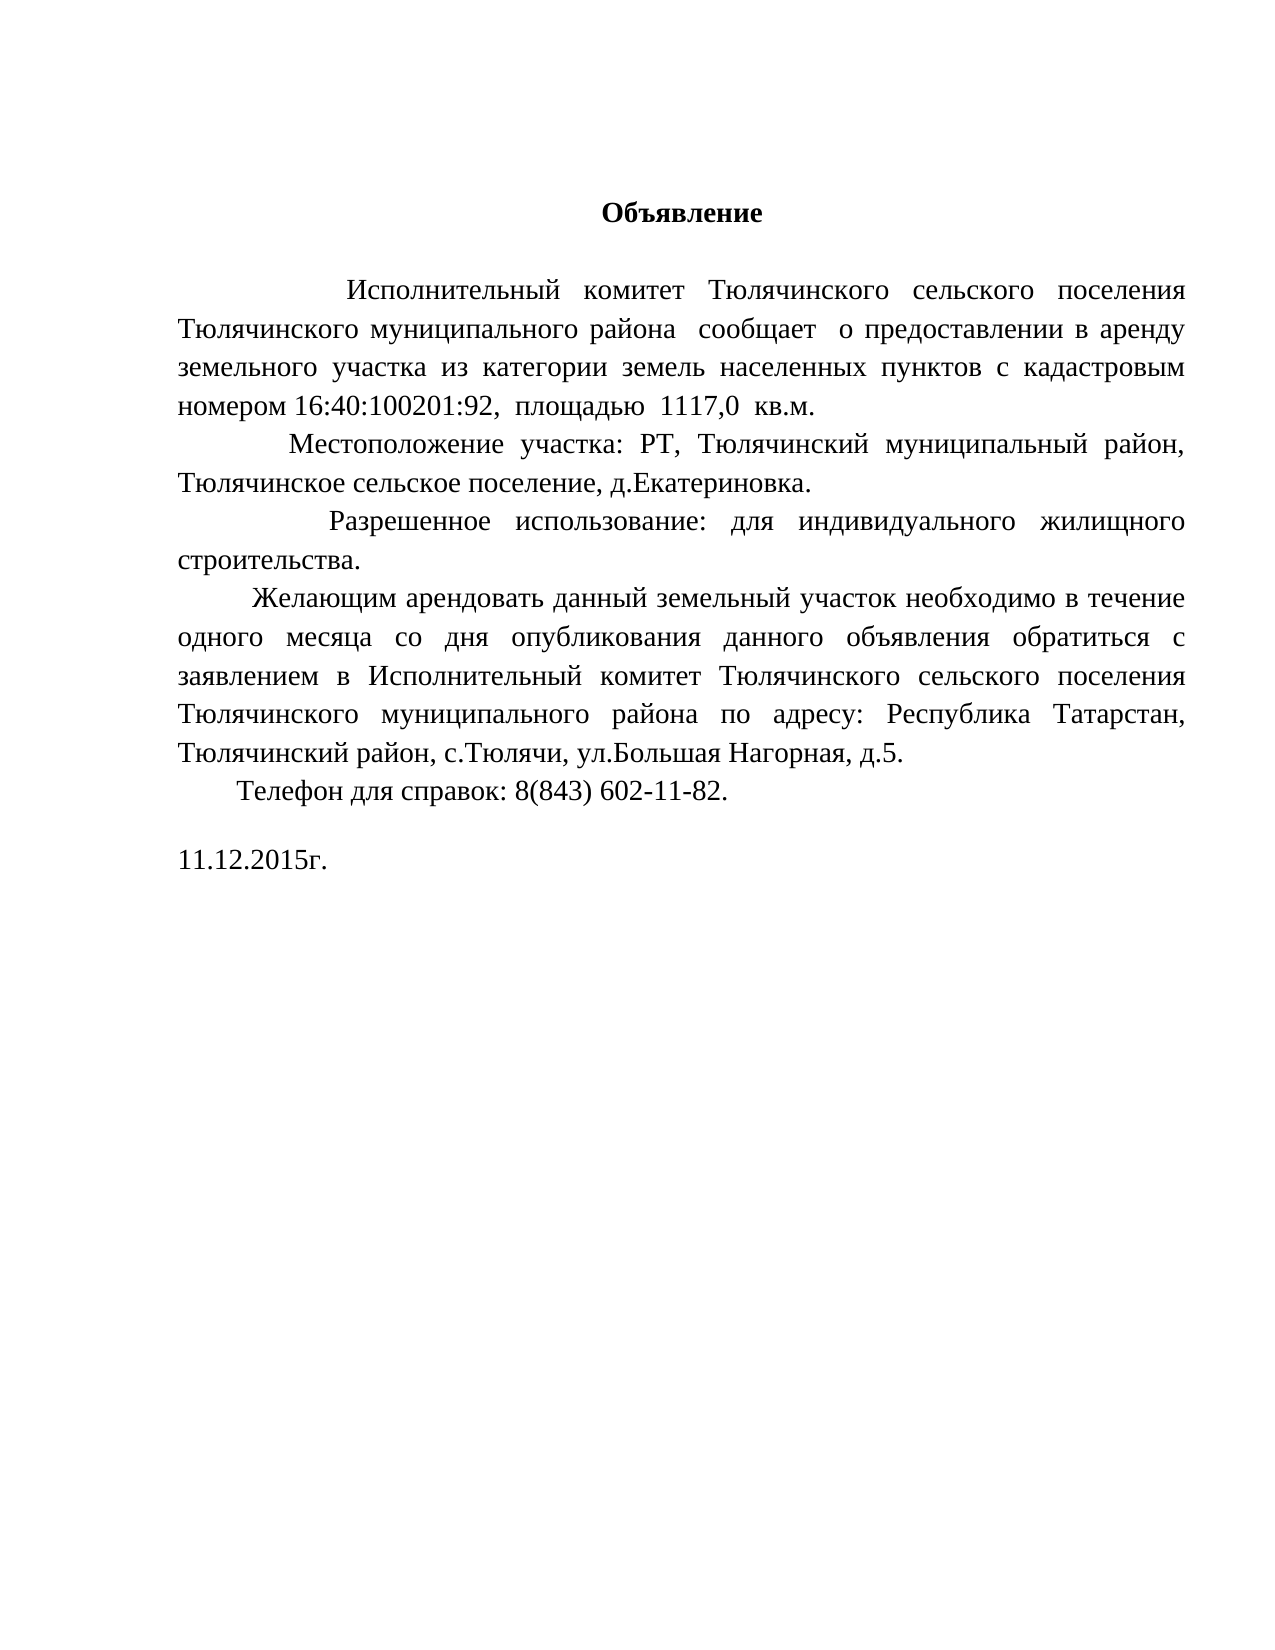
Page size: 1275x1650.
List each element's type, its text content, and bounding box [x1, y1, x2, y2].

text 11.12.2015г. [177, 842, 1186, 876]
text Телефон для справок: 8(843) 602-11-82. [177, 773, 1186, 807]
text Исполнительный комитет Тюлячинского сельского поселения Тюлячинского муниципального района сообщает о предоставлении в аренду земельного участка из категории земель населенных пунктов с кадастровым номером 16:40:100201:92, площадью 1117,0 кв.м. [177, 272, 1186, 421]
text Разрешенное использование: для индивидуального жилищного строительства. [177, 503, 1186, 576]
text Объявление [177, 195, 1186, 229]
text Желающим арендовать данный земельный участок необходимо в течение одного месяца со дня опубликования данного объявления обратиться с заявлением в Исполнительный комитет Тюлячинского сельского поселения Тюлячинского муниципального района по адресу: Республика Татарстан, Тюлячинский район, с.Тюлячи, ул.Большая Нагорная, д.5. [177, 581, 1186, 768]
text Местоположение участка: РТ, Тюлячинский муниципальный район, Тюлячинское сельское поселение, д.Екатериновка. [177, 426, 1186, 498]
